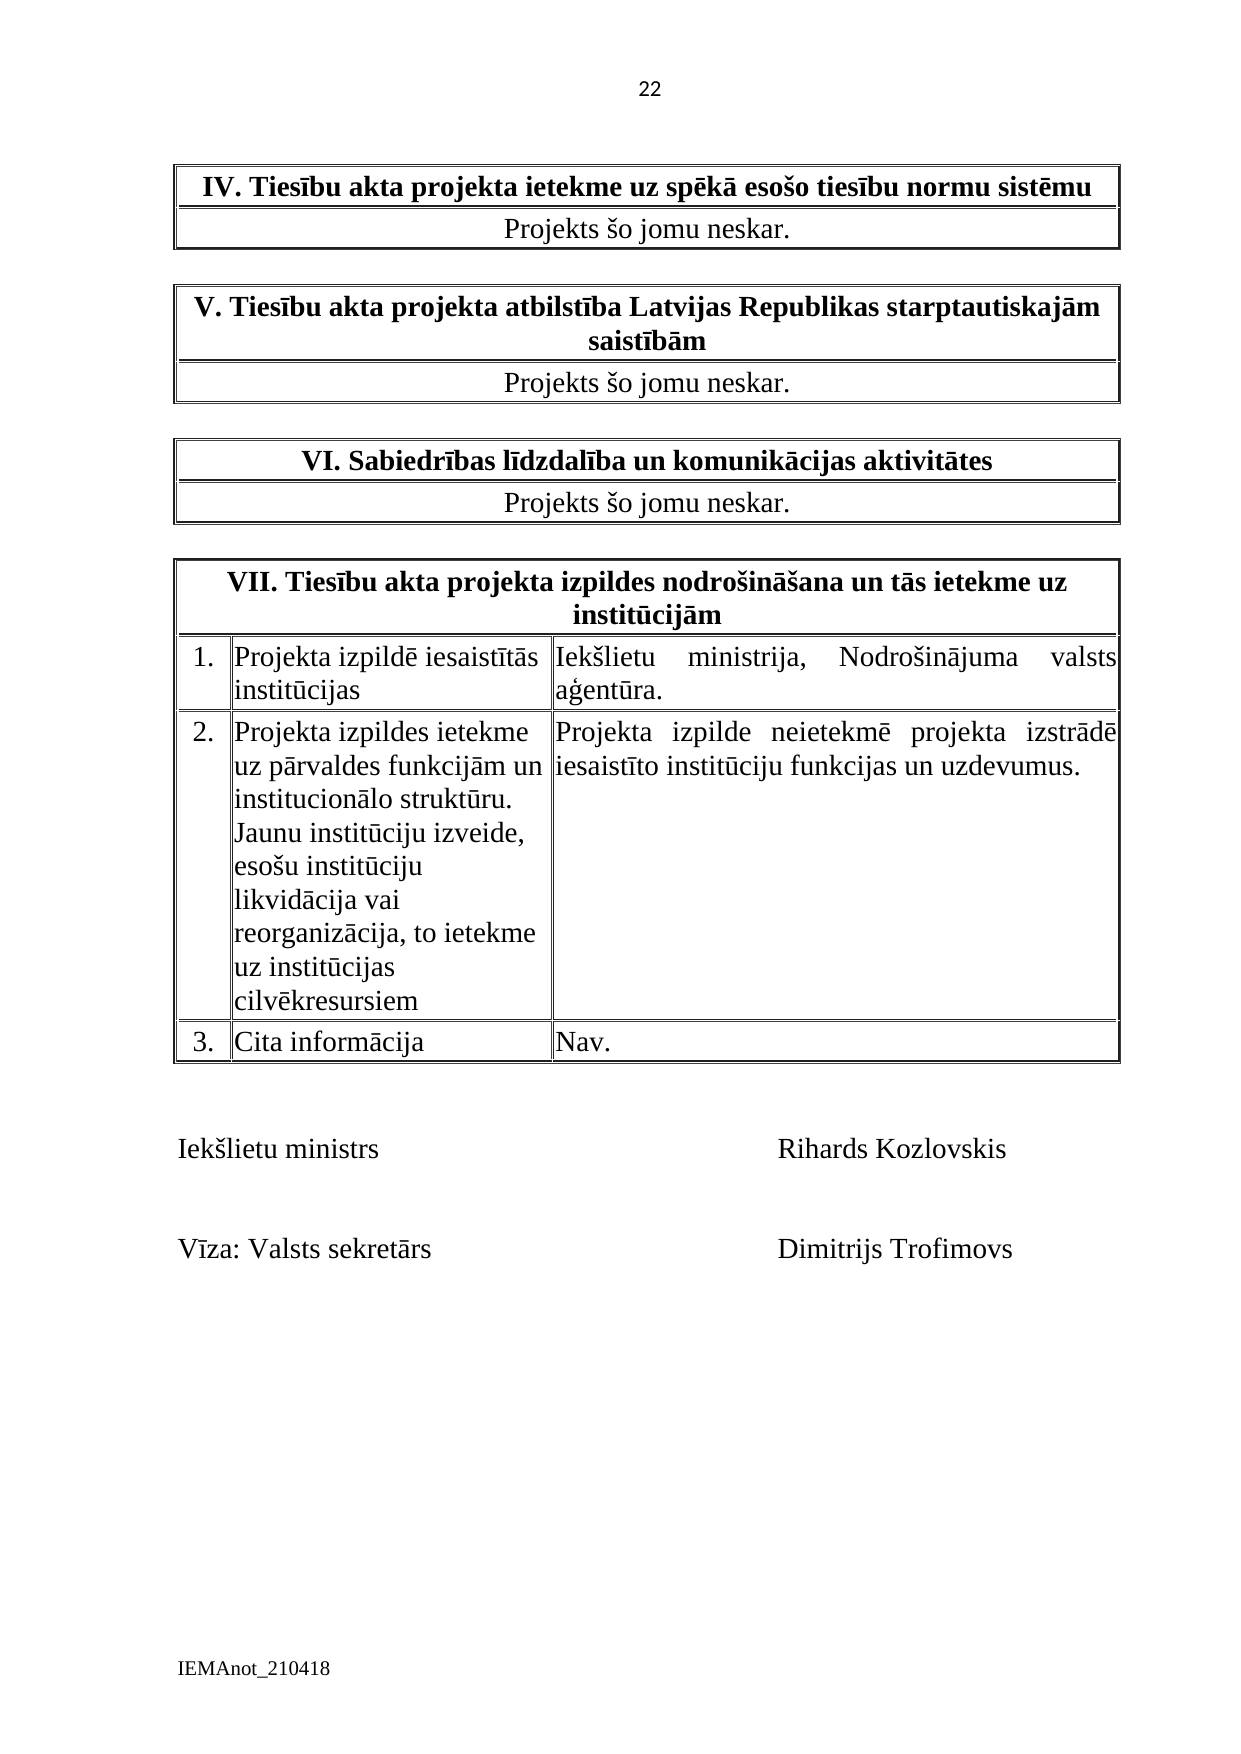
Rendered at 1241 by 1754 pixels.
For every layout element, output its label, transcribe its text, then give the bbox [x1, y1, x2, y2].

table_cell Cita informācija [231, 1022, 553, 1060]
table_cell Projekta izpildē iesaistītās institūcijas [233, 637, 551, 708]
table_cell Projekta izpilde neietekmē projekta izstrādē iesaistīto institūciju funkcijas un uzdevumus. [554, 709, 1119, 1019]
table_cell Iekšlietu ministrija, Nodrošinājuma valsts aģentūra. [554, 633, 1119, 708]
table_header V. Tiesību akta projekta atbilstība Latvijas Republikas starptautiskajām saistībām [177, 287, 1118, 359]
table_cell 1. [177, 633, 230, 708]
table_cell Projekts šo jomu neskar. [177, 359, 1119, 401]
table_header VI. Sabiedrības līdzdalība un komunikācijas aktivitātes [177, 441, 1118, 479]
table_cell 3. [175, 1019, 231, 1060]
table_cell 2. [177, 709, 230, 1019]
table_cell Nav. [553, 1019, 1119, 1060]
text Vīza: Valsts sekretārs Dimitrijs Trofimovs [177, 1231, 1122, 1265]
table_header VII. Tiesību akta projekta izpildes nodrošināšana un tās ietekme uz institūcijām [177, 561, 1118, 633]
table_cell Projekts šo jomu neskar. [177, 205, 1119, 247]
table_cell Projekts šo jomu neskar. [177, 479, 1119, 521]
table_header IV. Tiesību akta projekta ietekme uz spēkā esošo tiesību normu sistēmu [177, 167, 1118, 205]
text Iekšlietu ministrs Rihards Kozlovskis [177, 1131, 1122, 1164]
table_cell Projekta izpildes ietekme uz pārvaldes funkcijām un institucionālo struktūru. Jaunu institūciju izveide, esošu institūciju likvidācija vai reorganizācija, to ietekme uz institūcijas cilvēkresursiem [233, 712, 551, 1019]
